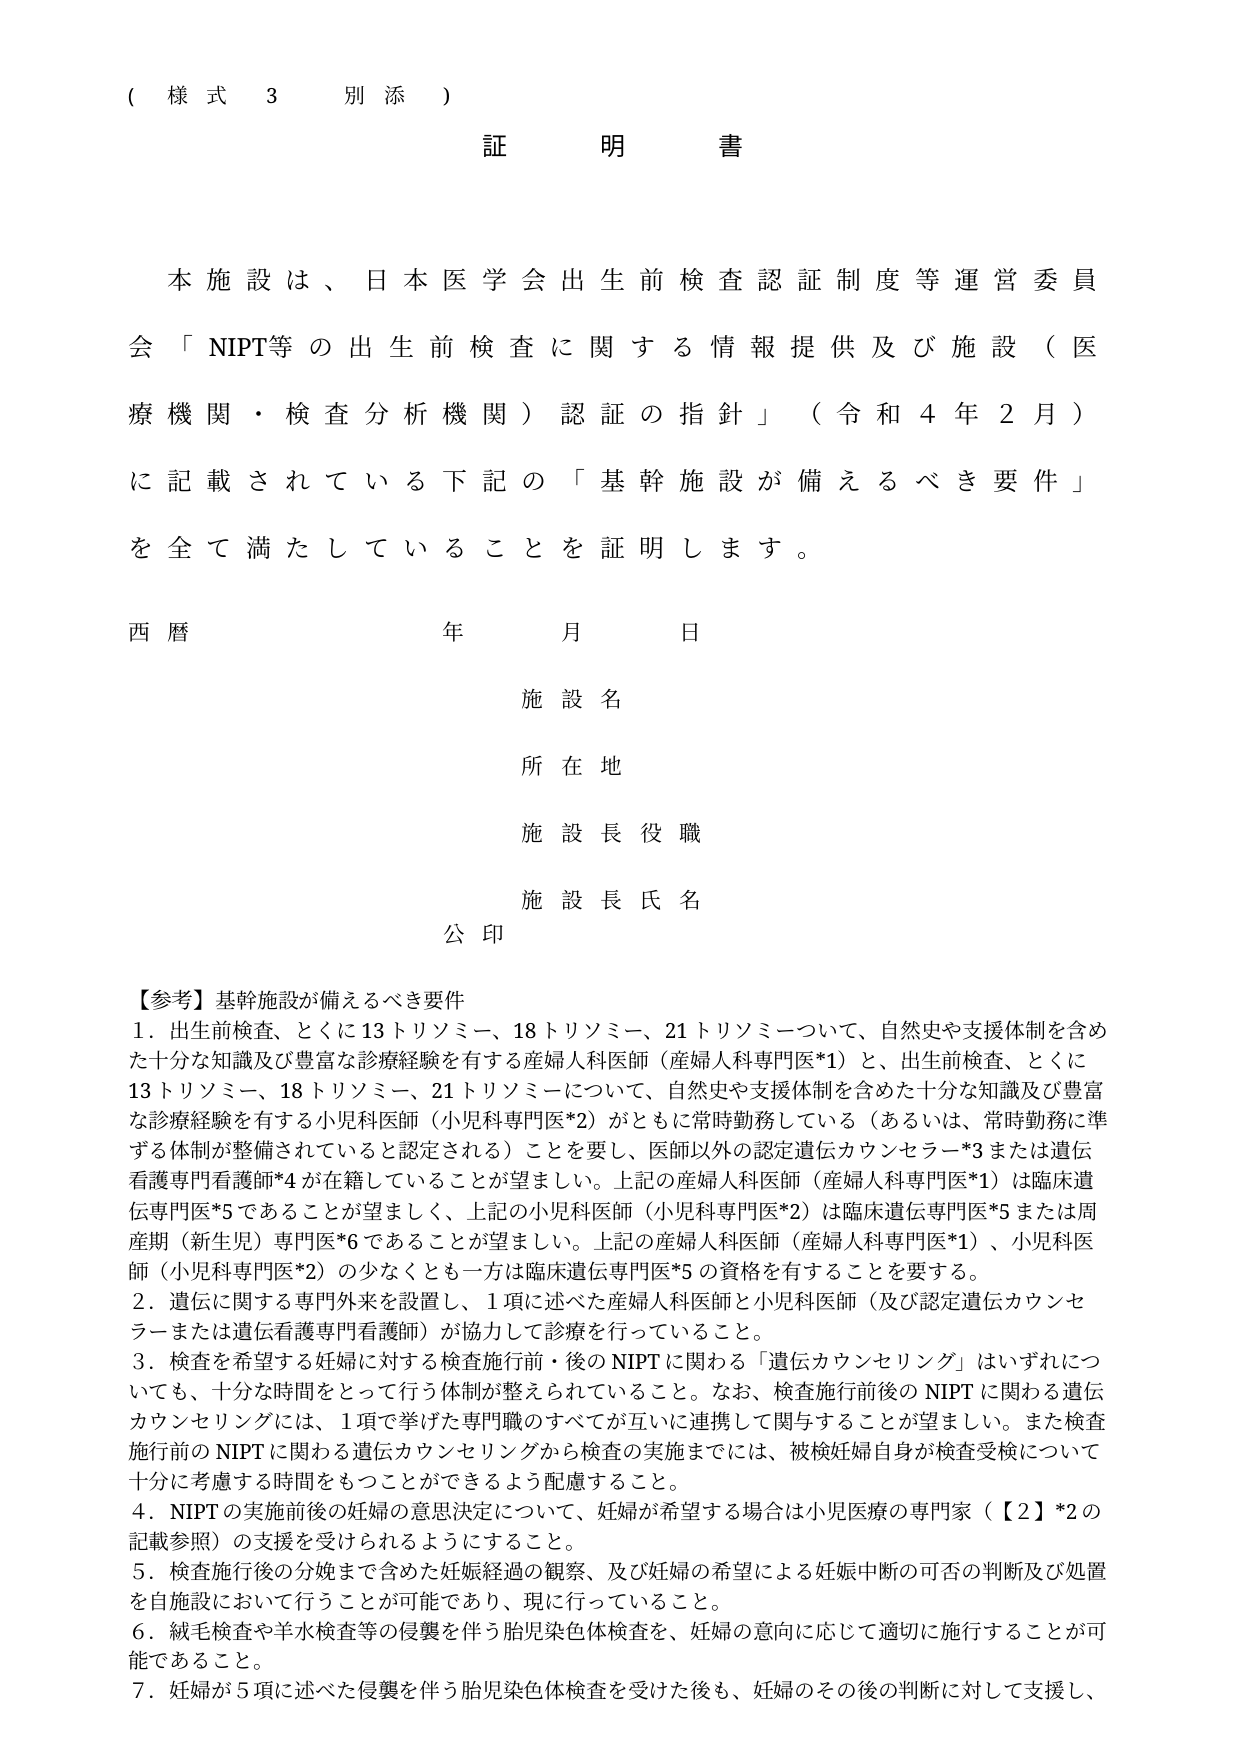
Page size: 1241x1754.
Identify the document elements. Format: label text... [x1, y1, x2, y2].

text ４．NIPTの実施前後の妊婦の意思決定について、妊婦が希望する場合は小児医療の専門家（【２】*2の記載参照）の支援を受けられるようにすること。 [128, 1495, 1112, 1555]
text 西暦 年 月 日 [128, 614, 1112, 648]
text ６．絨毛検査や羊水検査等の侵襲を伴う胎児染色体検査を、妊婦の意向に応じて適切に施行することが可能であること。 [128, 1615, 1112, 1675]
text １．出生前検査、とくに13トリソミー、18トリソミー、21トリソミーついて、自然史や支援体制を含めた十分な知識及び豊富な診療経験を有する産婦人科医師（産婦人科専門医*1）と、出生前検査、とくに13トリソミー、18トリソミー、21トリソミーについて、自然史や支援体制を含めた十分な知識及び豊富な診療経験を有する小児科医師（小児科専門医*2）がともに常時勤務している（あるいは、常時勤務に準ずる体制が整備されていると認定される）ことを要し、医師以外の認定遺伝カウンセラー*3または遺伝看護専門看護師*4 が在籍していることが望ましい。上記の産婦人科医師（産婦人科専門医*1）は臨床遺伝専門医*5であることが望ましく、上記の小児科医師（小児科専門医*2）は臨床遺伝専門医*5または周産期（新生児）専門医*6 であることが望ましい。上記の産婦人科医師（産婦人科専門医*1）、小児科医師（小児科専門医*2）の少なくとも一方は臨床遺伝専門医*5 の資格を有することを要する。 [128, 1014, 1112, 1285]
text 本施設は、日本医学会出生前検査認証制度等運営委員会「NIPT等の出生前検査に関する情報提供及び施設（医療機関・検査分析機関）認証の指針」（令和４年２月）に記載されている下記の「基幹施設が備えるべき要件」を全て満たしていることを証明します。 [128, 245, 1112, 581]
text 施設長氏名 公印 [424, 882, 1112, 949]
text 【参考】基幹施設が備えるべき要件 [128, 983, 1112, 1014]
text 証 明 書 [128, 111, 1112, 178]
text ５．検査施行後の分娩まで含めた妊娠経過の観察、及び妊婦の希望による妊娠中断の可否の判断及び処置を自施設において行うことが可能であり、現に行っていること。 [128, 1555, 1112, 1615]
text 所在地 [128, 748, 1112, 782]
text 施設名 [128, 681, 1112, 715]
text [128, 1675, 1112, 1705]
text 施設長役職 [128, 815, 1112, 849]
text ２．遺伝に関する専門外来を設置し、１項に述べた産婦人科医師と小児科医師（及び認定遺伝カウンセラーまたは遺伝看護専門看護師）が協力して診療を行っていること。 [128, 1285, 1112, 1345]
text (様式3 別添) [128, 77, 1112, 111]
text ３．検査を希望する妊婦に対する検査施行前・後のNIPTに関わる「遺伝カウンセリング」はいずれについても、十分な時間をとって行う体制が整えられていること。なお、検査施行前後の NIPT に関わる遺伝カウンセリングには、１項で挙げた専門職のすべてが互いに連携して関与することが望ましい。また検査施行前のNIPTに関わる遺伝カウンセリングから検査の実施までには、被検妊婦自身が検査受検について十分に考慮する時間をもつことができるよう配慮すること。 [128, 1345, 1112, 1495]
